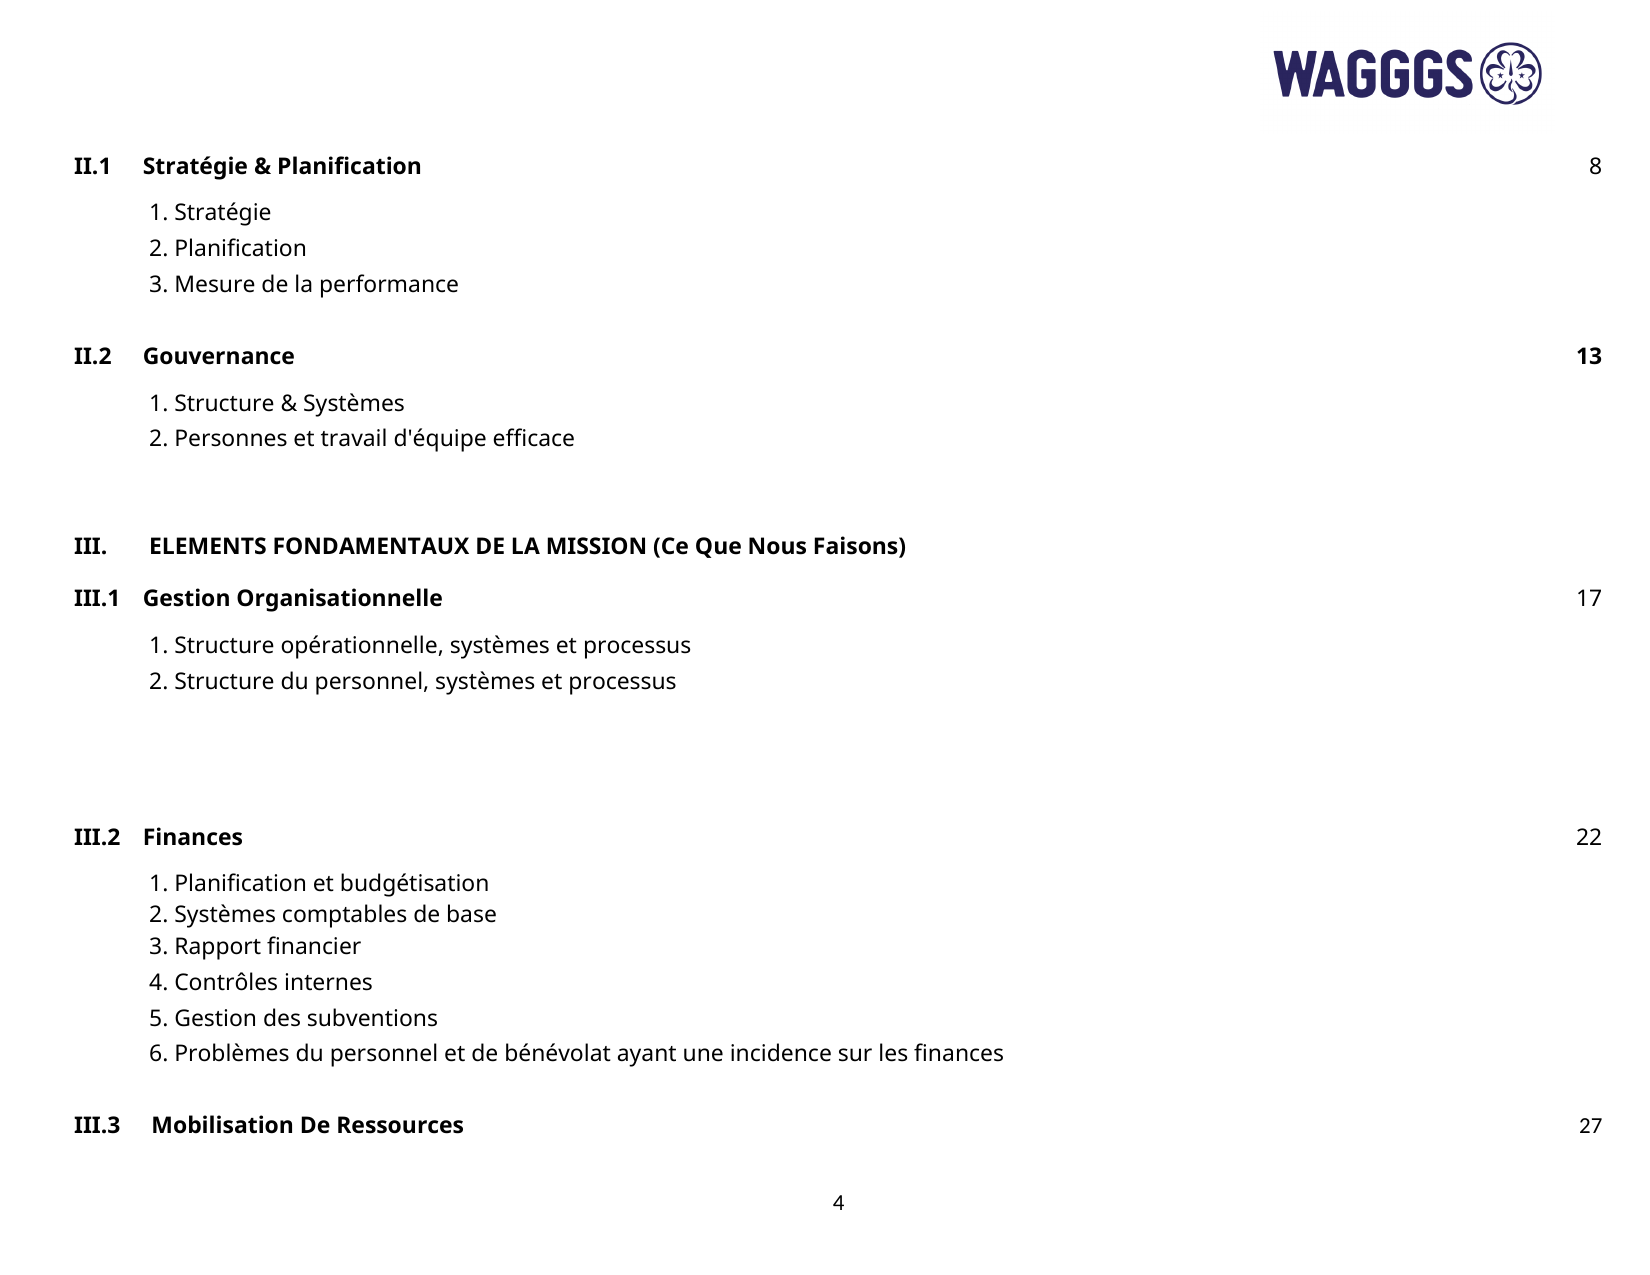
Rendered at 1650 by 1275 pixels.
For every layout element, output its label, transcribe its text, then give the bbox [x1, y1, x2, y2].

text 5. Gestion des subventions [149, 1001, 1603, 1033]
text III.1 Gestion Organisationnelle 17 [74, 582, 1603, 613]
text III.2 Finances 22 [74, 821, 1603, 852]
text 2. Systèmes comptables de base [74, 898, 1603, 929]
text 4. Contrôles internes [149, 966, 1603, 997]
text 3. Mesure de la performance [149, 268, 1603, 299]
text II.1 Stratégie & Planification 8 [74, 150, 1603, 181]
text 2. Structure du personnel, systèmes et processus [74, 664, 1603, 696]
text 3. Rapport financier [149, 929, 1603, 961]
text II.2 Gouvernance 13 [74, 340, 1603, 371]
text III. ELEMENTS FONDAMENTAUX DE LA MISSION (Ce Que Nous Faisons) [74, 530, 1603, 561]
text 2. Personnes et travail d'équipe efficace [149, 422, 1603, 454]
text 1. Structure opérationnelle, systèmes et processus [74, 629, 1603, 660]
text III.3 Mobilisation De Ressources 27 [74, 1109, 1603, 1141]
text 1. Structure & Systèmes [74, 386, 1603, 418]
picture [1259, 11, 1556, 134]
text 6. Problèmes du personnel et de bénévolat ayant une incidence sur les finances [149, 1037, 1603, 1069]
text 1. Stratégie [149, 196, 1603, 228]
text 2. Planification [149, 232, 1603, 263]
text 1. Planification et budgétisation [74, 867, 1603, 898]
